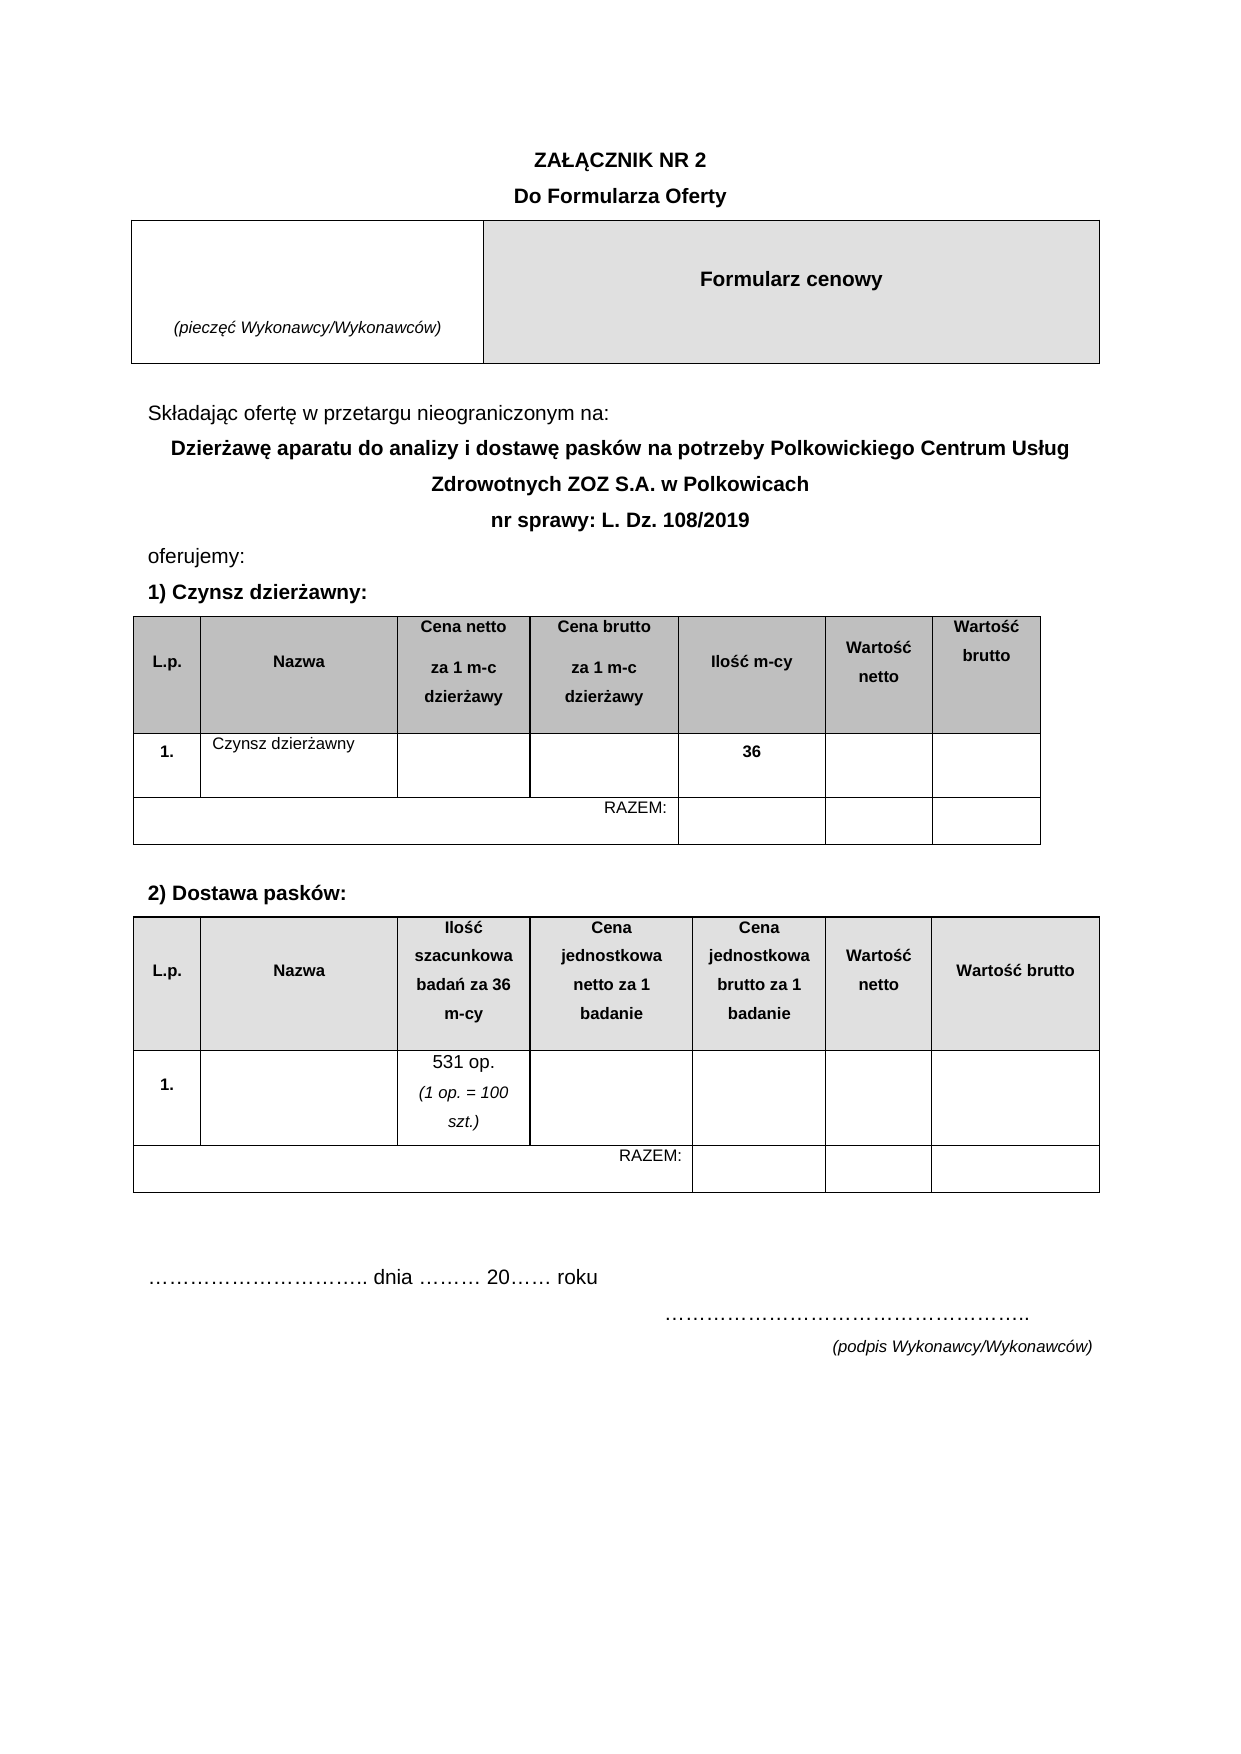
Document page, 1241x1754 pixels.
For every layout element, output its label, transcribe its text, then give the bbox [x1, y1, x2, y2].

text ZAŁĄCZNIK NR 2 [148, 148, 1093, 172]
table_cell [932, 1146, 1099, 1192]
table_header Cena brutto za 1 m-c dzierżawy [531, 617, 678, 733]
table_header Formularz cenowy [484, 221, 1099, 363]
table_header Cena jednostkowa brutto za 1 badanie [693, 918, 825, 1050]
table_header Nazwa [201, 617, 397, 733]
table_cell RAZEM: [134, 1146, 692, 1192]
table_cell [531, 734, 678, 797]
table_header Wartość brutto [933, 617, 1040, 733]
text Do Formularza Oferty [148, 183, 1093, 207]
text oferujemy: [148, 544, 1093, 568]
table_header Wartość brutto [932, 918, 1099, 1050]
table_cell [933, 798, 1040, 843]
table_cell [398, 734, 529, 797]
table_cell [531, 1051, 692, 1145]
table_cell [826, 1146, 931, 1192]
table_cell [201, 1051, 397, 1145]
table_header L.p. [134, 617, 200, 733]
table_header Ilość m-cy [679, 617, 825, 733]
table_header Cena netto za 1 m-c dzierżawy [398, 617, 529, 733]
table_cell [826, 734, 932, 797]
table_cell [933, 734, 1040, 797]
table_header Cena jednostkowa netto za 1 badanie [531, 918, 692, 1050]
table_cell [693, 1146, 825, 1192]
text Dzierżawę aparatu do analizy i dostawę pasków na potrzeby Polkowickiego Centrum Usług Zdrowotnych ZOZ S.A. w Polkowicach [148, 436, 1093, 496]
table_cell [826, 1051, 931, 1145]
table_header Wartość netto [826, 617, 932, 733]
table_cell 531 op. (1 op. = 100 szt.) [398, 1051, 529, 1145]
text nr sprawy: L. Dz. 108/2019 [148, 508, 1093, 532]
table_header Nazwa [201, 918, 397, 1050]
table_cell 1. [134, 734, 200, 797]
text 2) Dostawa pasków: [148, 881, 1093, 904]
table_header (pieczęć Wykonawcy/Wykonawców) [132, 221, 483, 363]
table_cell [826, 798, 932, 843]
table_header Ilość szacunkowa badań za 36 m-cy [398, 918, 529, 1050]
table_cell 1. [134, 1051, 200, 1145]
table_cell 36 [679, 734, 825, 797]
text (podpis Wykonawcy/Wykonawców) [148, 1337, 1093, 1356]
table_cell [693, 1051, 825, 1145]
text ………………………….. dnia ……… 20…… roku …………………………………………….. [148, 1265, 1093, 1325]
table_header Wartość netto [826, 918, 931, 1050]
table_cell [932, 1051, 1099, 1145]
table_cell RAZEM: [134, 798, 678, 843]
text 1) Czynsz dzierżawny: [148, 580, 1093, 604]
text Składając ofertę w przetargu nieograniczonym na: [148, 400, 1093, 424]
table_cell Czynsz dzierżawny [201, 734, 397, 797]
table_cell [679, 798, 825, 843]
table_header L.p. [134, 918, 200, 1050]
